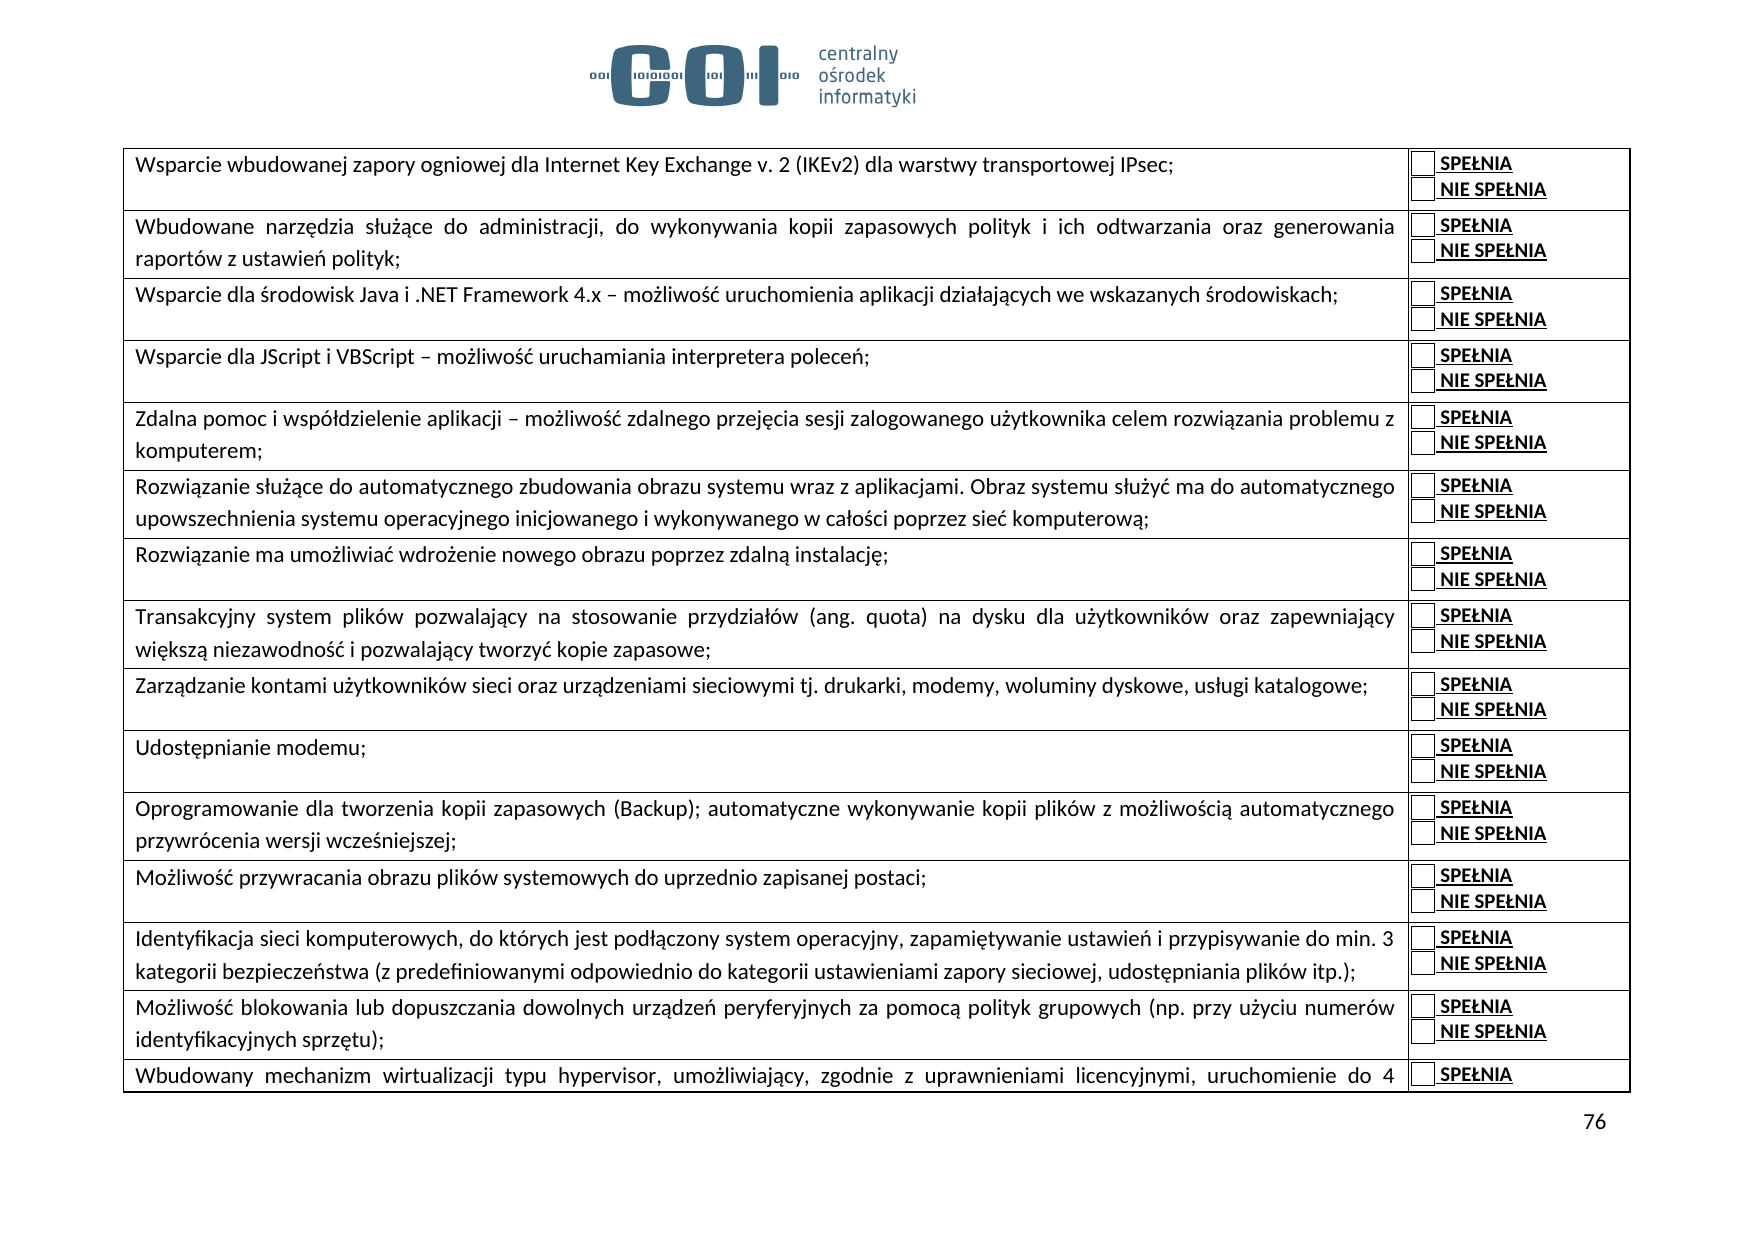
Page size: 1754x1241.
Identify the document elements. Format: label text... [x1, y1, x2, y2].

table_cell Możliwość blokowania lub dopuszczania dowolnych urządzeń peryferyjnych za pomocą polityk grupowych (np. przy użyciu numerów identyfikacyjnych sprzętu); [124, 991, 1408, 1058]
table_cell Wsparcie dla środowisk Java i .NET Framework 4.x – możliwość uruchomienia aplikacji działających we wskazanych środowiskach; [124, 279, 1408, 340]
table_cell Rozwiązanie ma umożliwiać wdrożenie nowego obrazu poprzez zdalną instalację; [124, 539, 1408, 600]
table_cell Transakcyjny system plików pozwalający na stosowanie przydziałów (ang. quota) na dysku dla użytkowników oraz zapewniający większą niezawodność i pozwalający tworzyć kopie zapasowe; [124, 601, 1408, 668]
table_cell SPEŁNIA NIE SPEŁNIA [1409, 923, 1629, 990]
table_cell Możliwość przywracania obrazu plików systemowych do uprzednio zapisanej postaci; [124, 861, 1408, 922]
table_cell SPEŁNIA NIE SPEŁNIA [1409, 793, 1629, 860]
table_cell Identyfikacja sieci komputerowych, do których jest podłączony system operacyjny, zapamiętywanie ustawień i przypisywanie do min. 3 kategorii bezpieczeństwa (z predefiniowanymi odpowiednio do kategorii ustawieniami zapory sieciowej, udostępniania plików itp.); [124, 923, 1408, 990]
table_cell SPEŁNIA NIE SPEŁNIA [1409, 539, 1629, 600]
table_cell Zdalna pomoc i współdzielenie aplikacji – możliwość zdalnego przejęcia sesji zalogowanego użytkownika celem rozwiązania problemu z komputerem; [124, 403, 1408, 470]
table_cell Wsparcie dla JScript i VBScript – możliwość uruchamiania interpretera poleceń; [124, 341, 1408, 402]
table_cell Rozwiązanie służące do automatycznego zbudowania obrazu systemu wraz z aplikacjami. Obraz systemu służyć ma do automatycznego upowszechnienia systemu operacyjnego inicjowanego i wykonywanego w całości poprzez sieć komputerową; [124, 471, 1408, 538]
table_cell SPEŁNIA NIE SPEŁNIA [1409, 403, 1629, 470]
table_cell SPEŁNIA NIE SPEŁNIA [1409, 861, 1629, 922]
table_cell SPEŁNIA NIE SPEŁNIA [1409, 669, 1629, 730]
table_cell Udostępnianie modemu; [124, 731, 1408, 792]
table_cell SPEŁNIA NIE SPEŁNIA [1409, 731, 1629, 792]
table_cell SPEŁNIA NIE SPEŁNIA [1409, 601, 1629, 668]
table_cell SPEŁNIA NIE SPEŁNIA [1409, 149, 1629, 209]
table_cell SPEŁNIA NIE SPEŁNIA [1409, 991, 1629, 1058]
table_cell Zarządzanie kontami użytkowników sieci oraz urządzeniami sieciowymi tj. drukarki, modemy, woluminy dyskowe, usługi katalogowe; [124, 669, 1408, 730]
table_cell Oprogramowanie dla tworzenia kopii zapasowych (Backup); automatyczne wykonywanie kopii plików z możliwością automatycznego przywrócenia wersji wcześniejszej; [124, 793, 1408, 860]
table_cell SPEŁNIA NIE SPEŁNIA [1409, 341, 1629, 402]
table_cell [124, 1060, 1408, 1091]
table_cell Wbudowane narzędzia służące do administracji, do wykonywania kopii zapasowych polityk i ich odtwarzania oraz generowania raportów z ustawień polityk; [124, 211, 1408, 278]
table_cell Wsparcie wbudowanej zapory ogniowej dla Internet Key Exchange v. 2 (IKEv2) dla warstwy transportowej IPsec; [124, 149, 1408, 209]
table_cell SPEŁNIA NIE SPEŁNIA [1409, 279, 1629, 340]
table_cell SPEŁNIA NIE SPEŁNIA [1409, 211, 1629, 278]
picture [513, 0, 1754, 1241]
table_cell SPEŁNIA NIE SPEŁNIA [1409, 471, 1629, 538]
table_cell SPEŁNIA NIE SPEŁNIA [1409, 1060, 1629, 1091]
